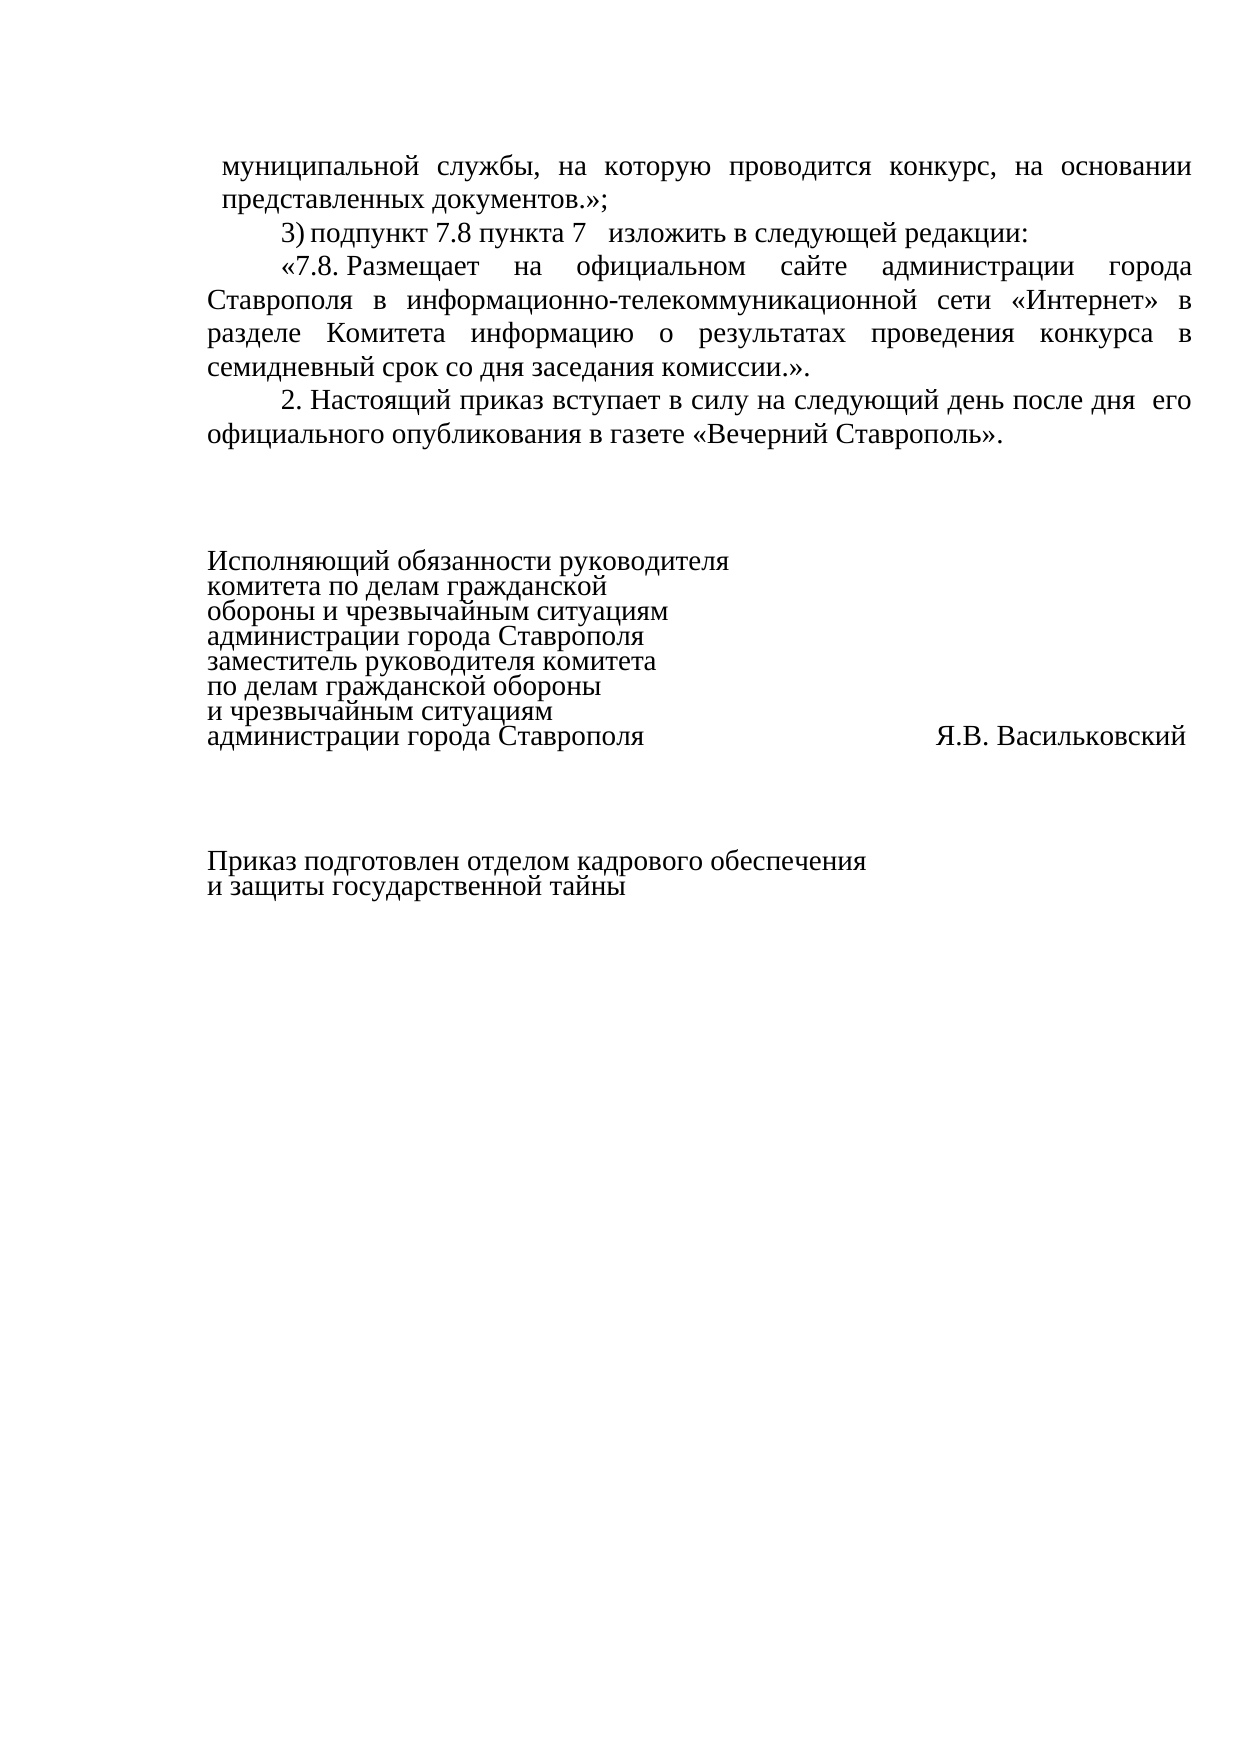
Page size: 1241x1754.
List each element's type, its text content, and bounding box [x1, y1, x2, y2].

text Исполняющий обязанности руководителя [207, 550, 1193, 575]
text и защиты государственной тайны [207, 876, 1193, 901]
list подпункт 7.8 пункта 7 изложить в следующей редакции: [207, 215, 1193, 248]
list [222, 148, 1193, 215]
text заместитель руководителя комитета [207, 650, 1193, 675]
text администрации города Ставрополя [207, 625, 1193, 650]
list 2. Настоящий приказ вступает в силу на следующий день после дня его официального опубликования в газете «Вечерний Ставрополь». [207, 382, 1193, 449]
text по делам гражданской обороны [207, 675, 1193, 700]
text комитета по делам гражданской [207, 575, 1193, 600]
text администрации города Ставрополя Я.В. Васильковский [207, 725, 1193, 750]
text и чрезвычайным ситуациям [207, 700, 1193, 725]
text обороны и чрезвычайным ситуациям [207, 600, 1193, 625]
list «7.8. Размещает на официальном сайте администрации города Ставрополя в информационно-телекоммуникационной сети «Интернет» в разделе Комитета информацию о результатах проведения конкурса в семидневный срок со дня заседания комиссии.». [207, 248, 1193, 382]
text Приказ подготовлен отделом кадрового обеспечения [207, 851, 1193, 876]
